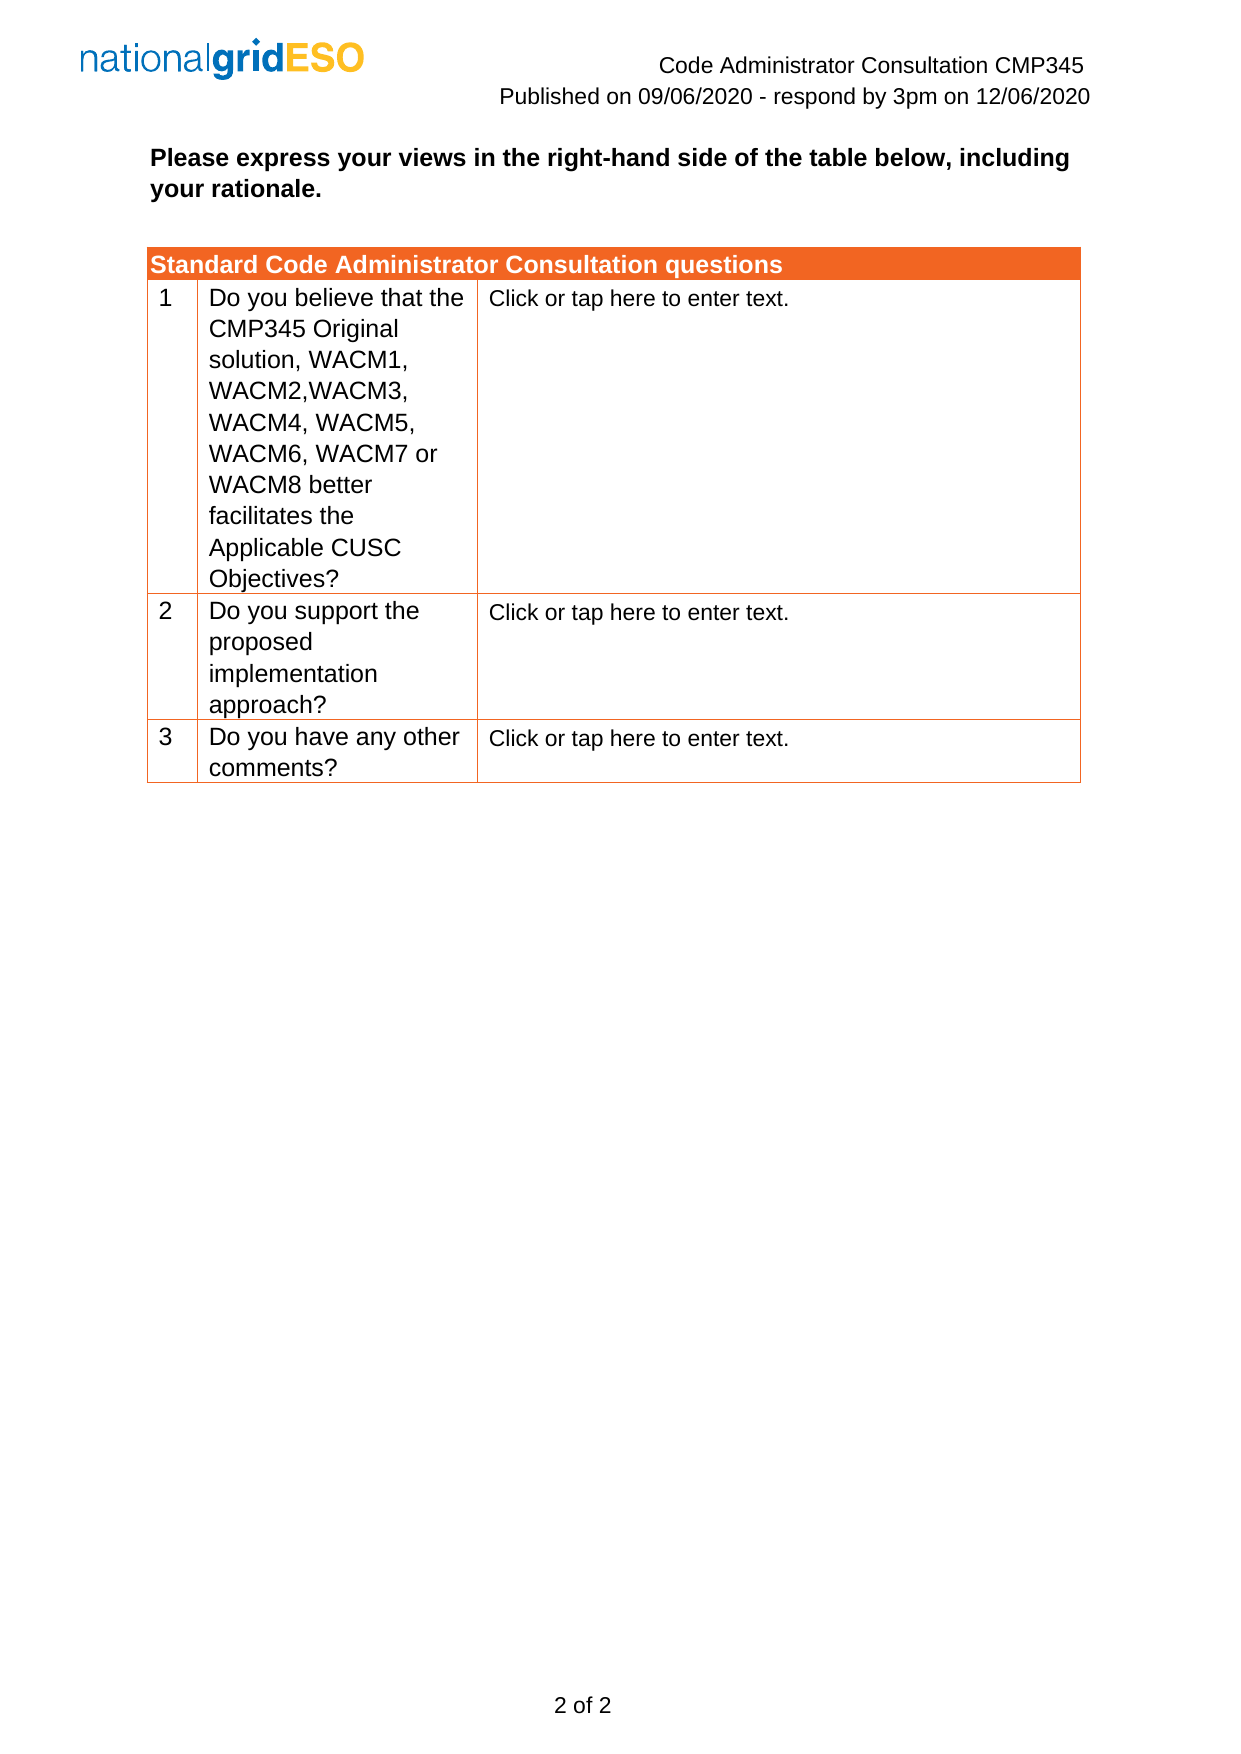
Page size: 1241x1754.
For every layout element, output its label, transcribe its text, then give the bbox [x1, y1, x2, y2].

table_cell Do you support the proposed implementation approach? [198, 594, 477, 718]
table_header Standard Code Administrator Consultation questions [148, 248, 1080, 279]
text Please express your views in the right-hand side of the table below, including your rationale. [150, 140, 1090, 203]
table_cell 3 [148, 720, 197, 782]
table_cell Do you have any other comments? [198, 720, 477, 782]
table_cell 2 [148, 594, 197, 718]
table_cell Do you believe that the CMP345 Original solution, WACM1, WACM2,WACM3, WACM4, WACM5, WACM6, WACM7 or WACM8 better facilitates the Applicable CUSC Objectives? [198, 280, 477, 592]
table_cell 1 [148, 280, 197, 592]
